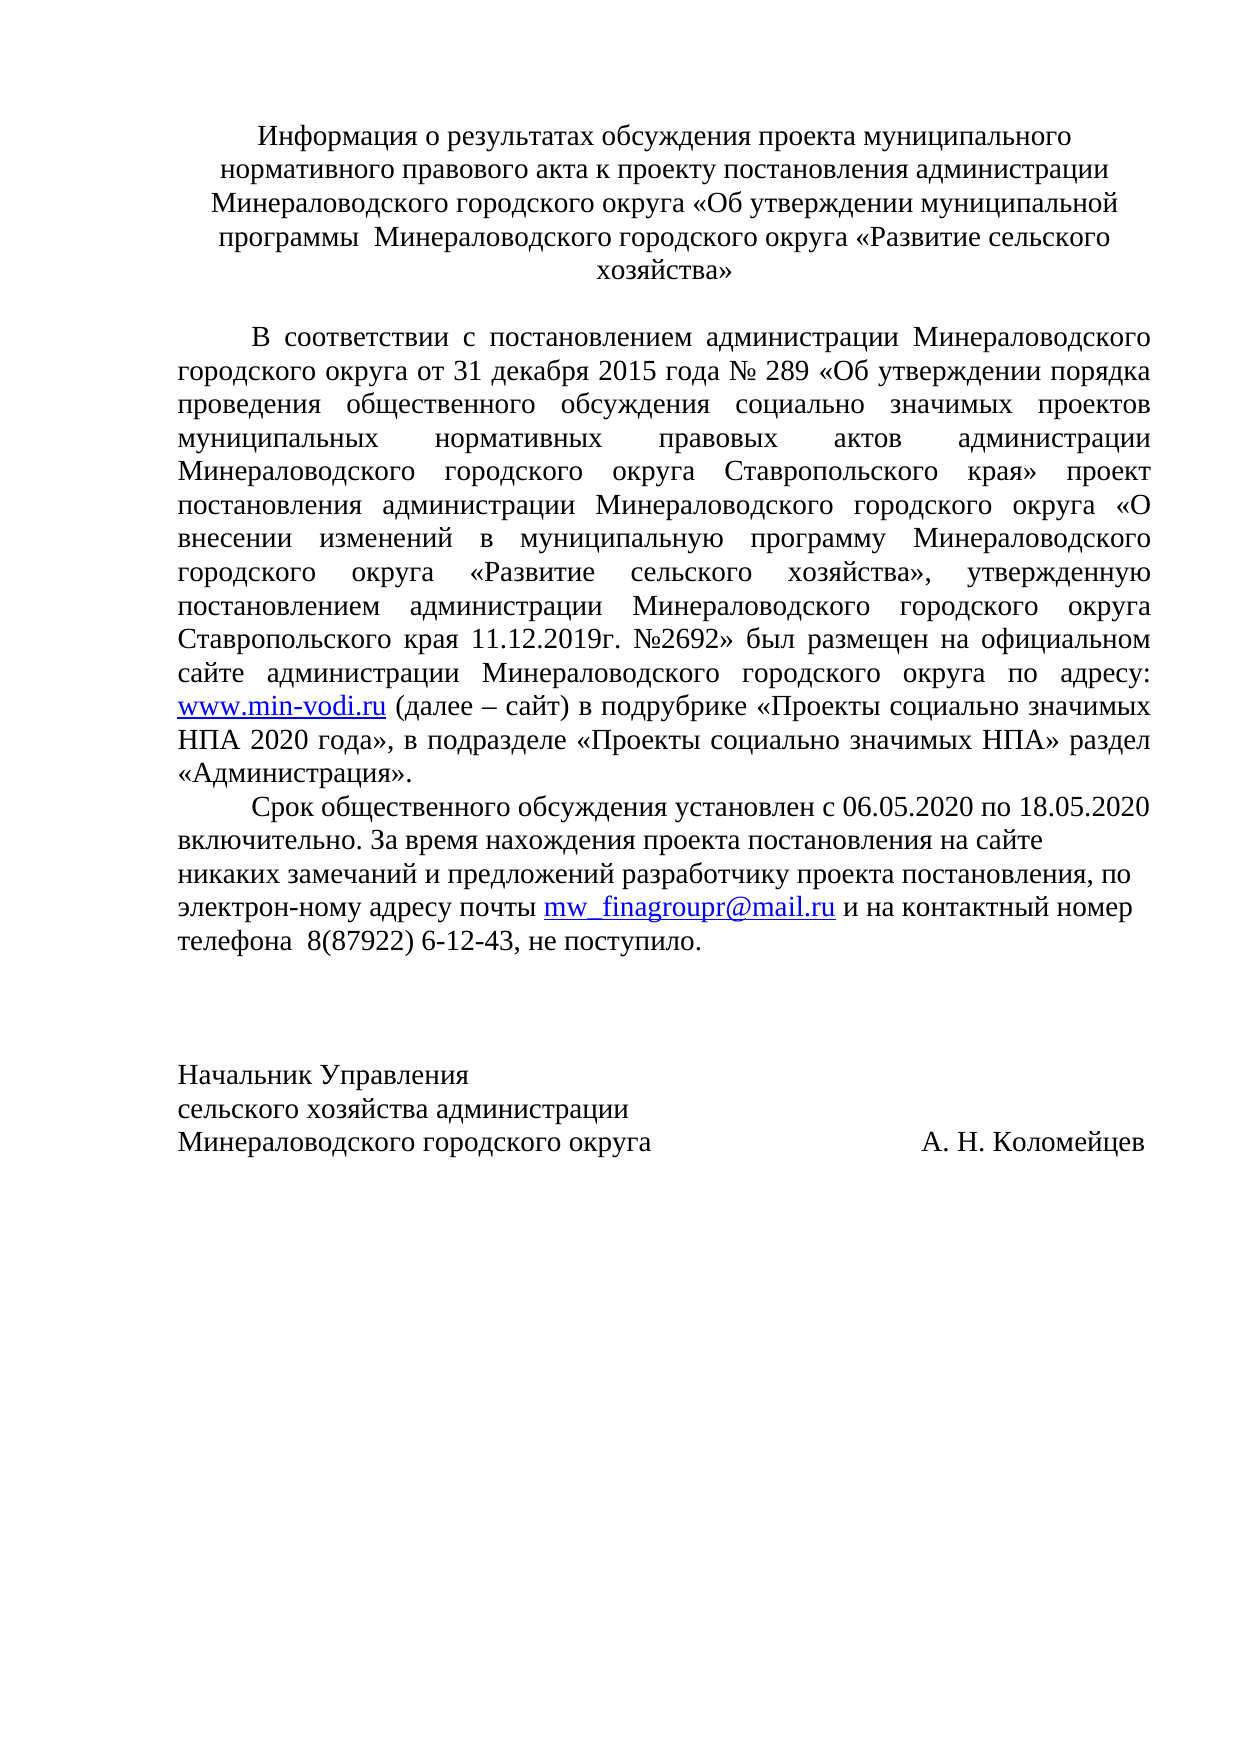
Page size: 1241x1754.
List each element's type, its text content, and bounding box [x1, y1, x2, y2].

text Начальник Управления [177, 1057, 1152, 1091]
text В соответствии с постановлением администрации Минераловодского городского округа от 31 декабря 2015 года № 289 «Об утверждении порядка проведения общественного обсуждения социально значимых проектов муниципальных нормативных правовых актов администрации Минераловодского городского округа Ставропольского края» проект постановления администрации Минераловодского городского округа «О внесении изменений в муниципальную программу Минераловодского городского округа «Развитие сельского хозяйства», утвержденную постановлением администрации Минераловодского городского округа Ставропольского края 11.12.2019г. №2692» был размещен на официальном сайте администрации Минераловодского городского округа по адресу: www.min-vodi.ru (далее – сайт) в подрубрике «Проекты социально значимых НПА 2020 года», в подразделе «Проекты социально значимых НПА» раздел «Администрация». [177, 319, 1152, 789]
text Срок общественного обсуждения установлен с 06.05.2020 по 18.05.2020 включительно. За время нахождения проекта постановления на сайте никаких замечаний и предложений разработчику проекта постановления, по электрон-ному адресу почты mw_finagroupr@mail.ru и на контактный номер телефона 8(87922) 6-12-43, не поступило. [177, 789, 1152, 957]
text Минераловодского городского округа А. Н. Коломейцев [177, 1124, 1152, 1158]
text нормативного правового акта к проекту постановления администрации Минераловодского городского округа «Об утверждении муниципальной программы Минераловодского городского округа «Развитие сельского хозяйства» [177, 152, 1152, 286]
text Информация о результатах обсуждения проекта муниципального [177, 118, 1152, 152]
text сельского хозяйства администрации [177, 1091, 1152, 1124]
